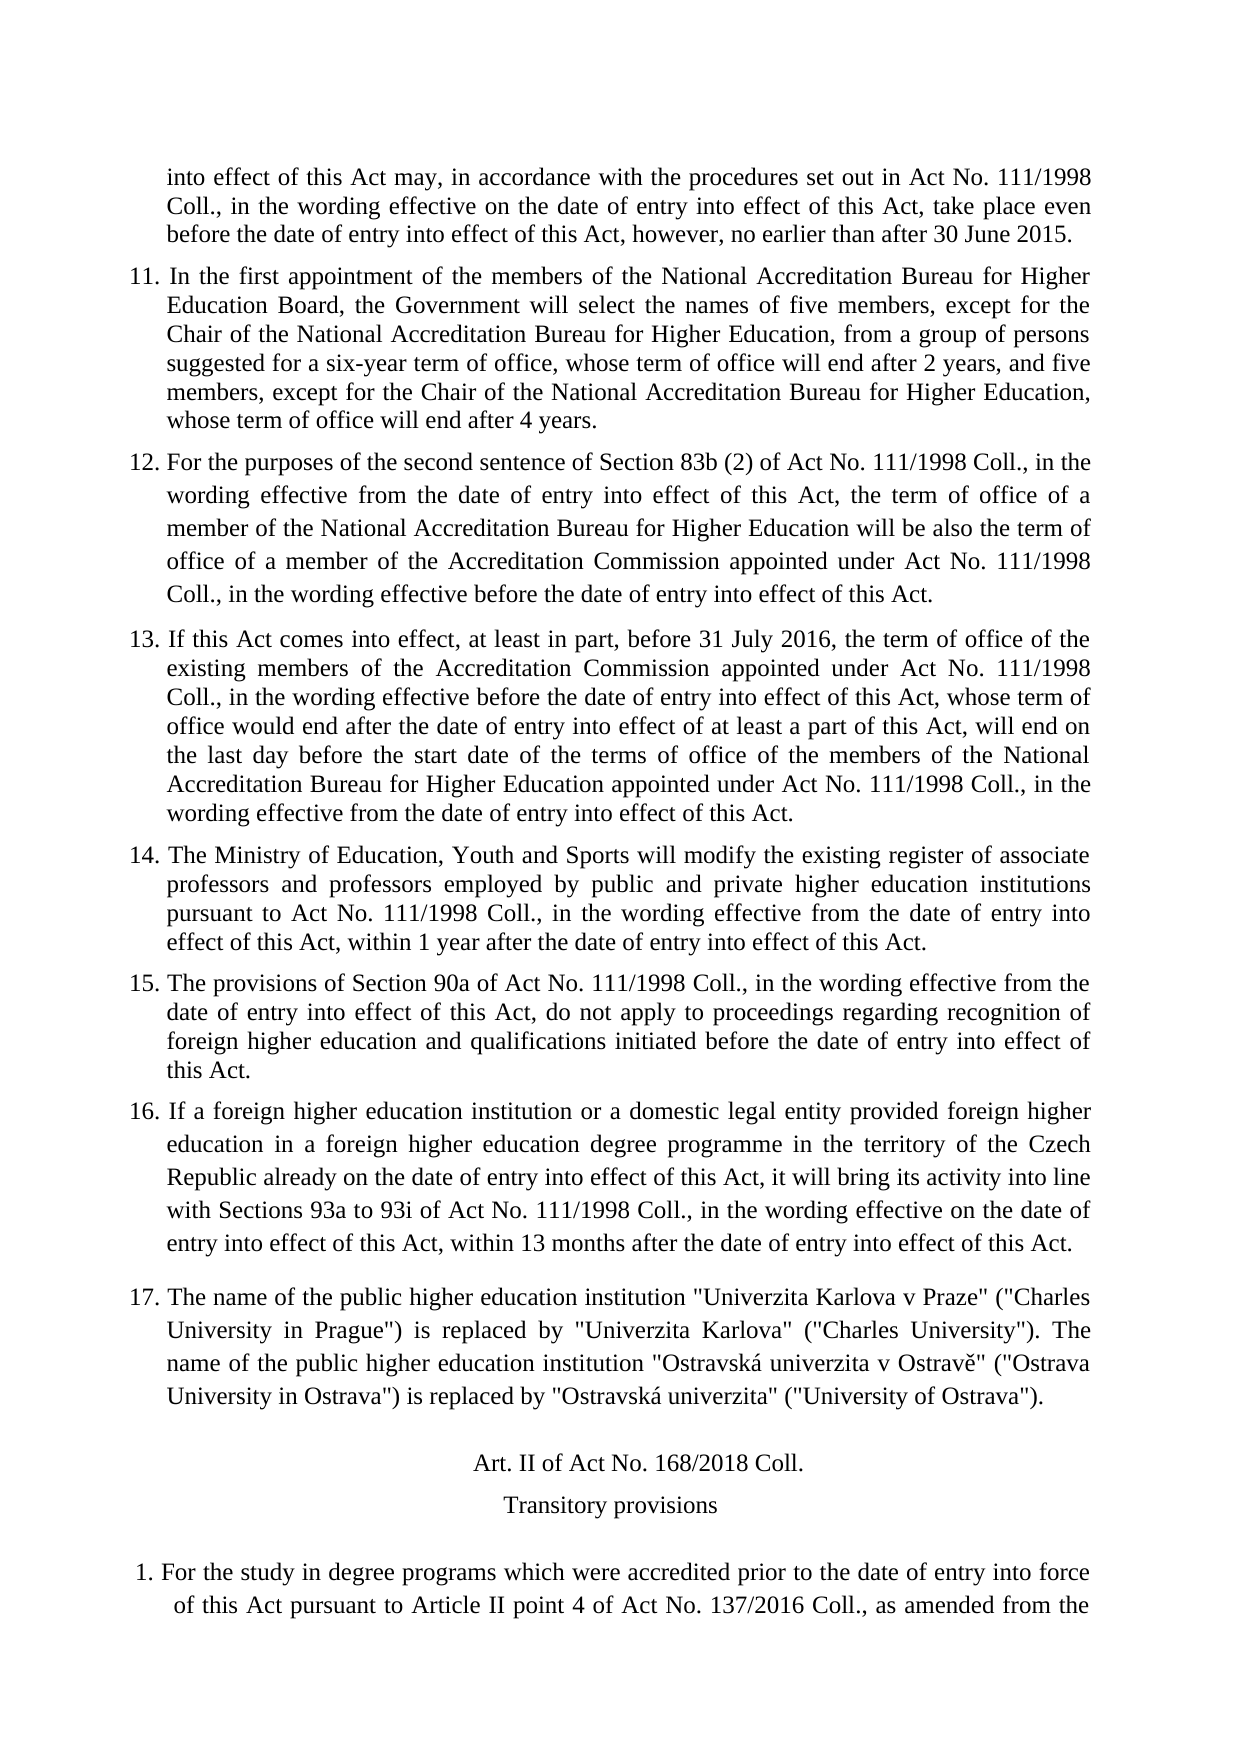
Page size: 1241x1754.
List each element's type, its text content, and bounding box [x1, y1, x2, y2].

text Art. II of Act No. 168/2018 Coll. [185, 1448, 1092, 1477]
text 12. For the purposes of the second sentence of Section 83b (2) of Act No. 111/1998 Coll., in the wording effective from the date of entry into effect of this Act, the term of office of a member of the National Accreditation Bureau for Higher Education will be also the term of office of a member of the Accreditation Commission appointed under Act No. 111/1998 Coll., in the wording effective before the date of entry into effect of this Act. [129, 447, 1092, 608]
text 14. The Ministry of Education, Youth and Sports will modify the existing register of associate professors and professors employed by public and private higher education institutions pursuant to Act No. 111/1998 Coll., in the wording effective from the date of entry into effect of this Act, within 1 year after the date of entry into effect of this Act. [129, 840, 1092, 955]
text 15. The provisions of Section 90a of Act No. 111/1998 Coll., in the wording effective from the date of entry into effect of this Act, do not apply to proceedings regarding recognition of foreign higher education and qualifications initiated before the date of entry into effect of this Act. [129, 968, 1092, 1084]
text 13. If this Act comes into effect, at least in part, before 31 July 2016, the term of office of the existing members of the Accreditation Commission appointed under Act No. 111/1998 Coll., in the wording effective before the date of entry into effect of this Act, whose term of office would end after the date of entry into effect of at least a part of this Act, will end on the last day before the start date of the terms of office of the members of the National Accreditation Bureau for Higher Education appointed under Act No. 111/1998 Coll., in the wording effective from the date of entry into effect of this Act. [129, 624, 1092, 827]
text 11. In the first appointment of the members of the National Accreditation Bureau for Higher Education Board, the Government will select the names of five members, except for the Chair of the National Accreditation Bureau for Higher Education, from a group of persons suggested for a six-year term of office, whose term of office will end after 2 years, and five members, except for the Chair of the National Accreditation Bureau for Higher Education, whose term of office will end after 4 years. [129, 261, 1092, 434]
text Transitory provisions [129, 1490, 1092, 1519]
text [135, 1557, 1092, 1619]
text 17. The name of the public higher education institution "Univerzita Karlova v Praze" ("Charles University in Prague") is replaced by "Univerzita Karlova" ("Charles University"). The name of the public higher education institution "Ostravská univerzita v Ostravě" ("Ostrava University in Ostrava") is replaced by "Ostravská univerzita" ("University of Ostrava"). [129, 1282, 1092, 1410]
text 16. If a foreign higher education institution or a domestic legal entity provided foreign higher education in a foreign higher education degree programme in the territory of the Czech Republic already on the date of entry into effect of this Act, it will bring its activity into line with Sections 93a to 93i of Act No. 111/1998 Coll., in the wording effective on the date of entry into effect of this Act, within 13 months after the date of entry into effect of this Act. [129, 1096, 1092, 1257]
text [129, 162, 1093, 248]
